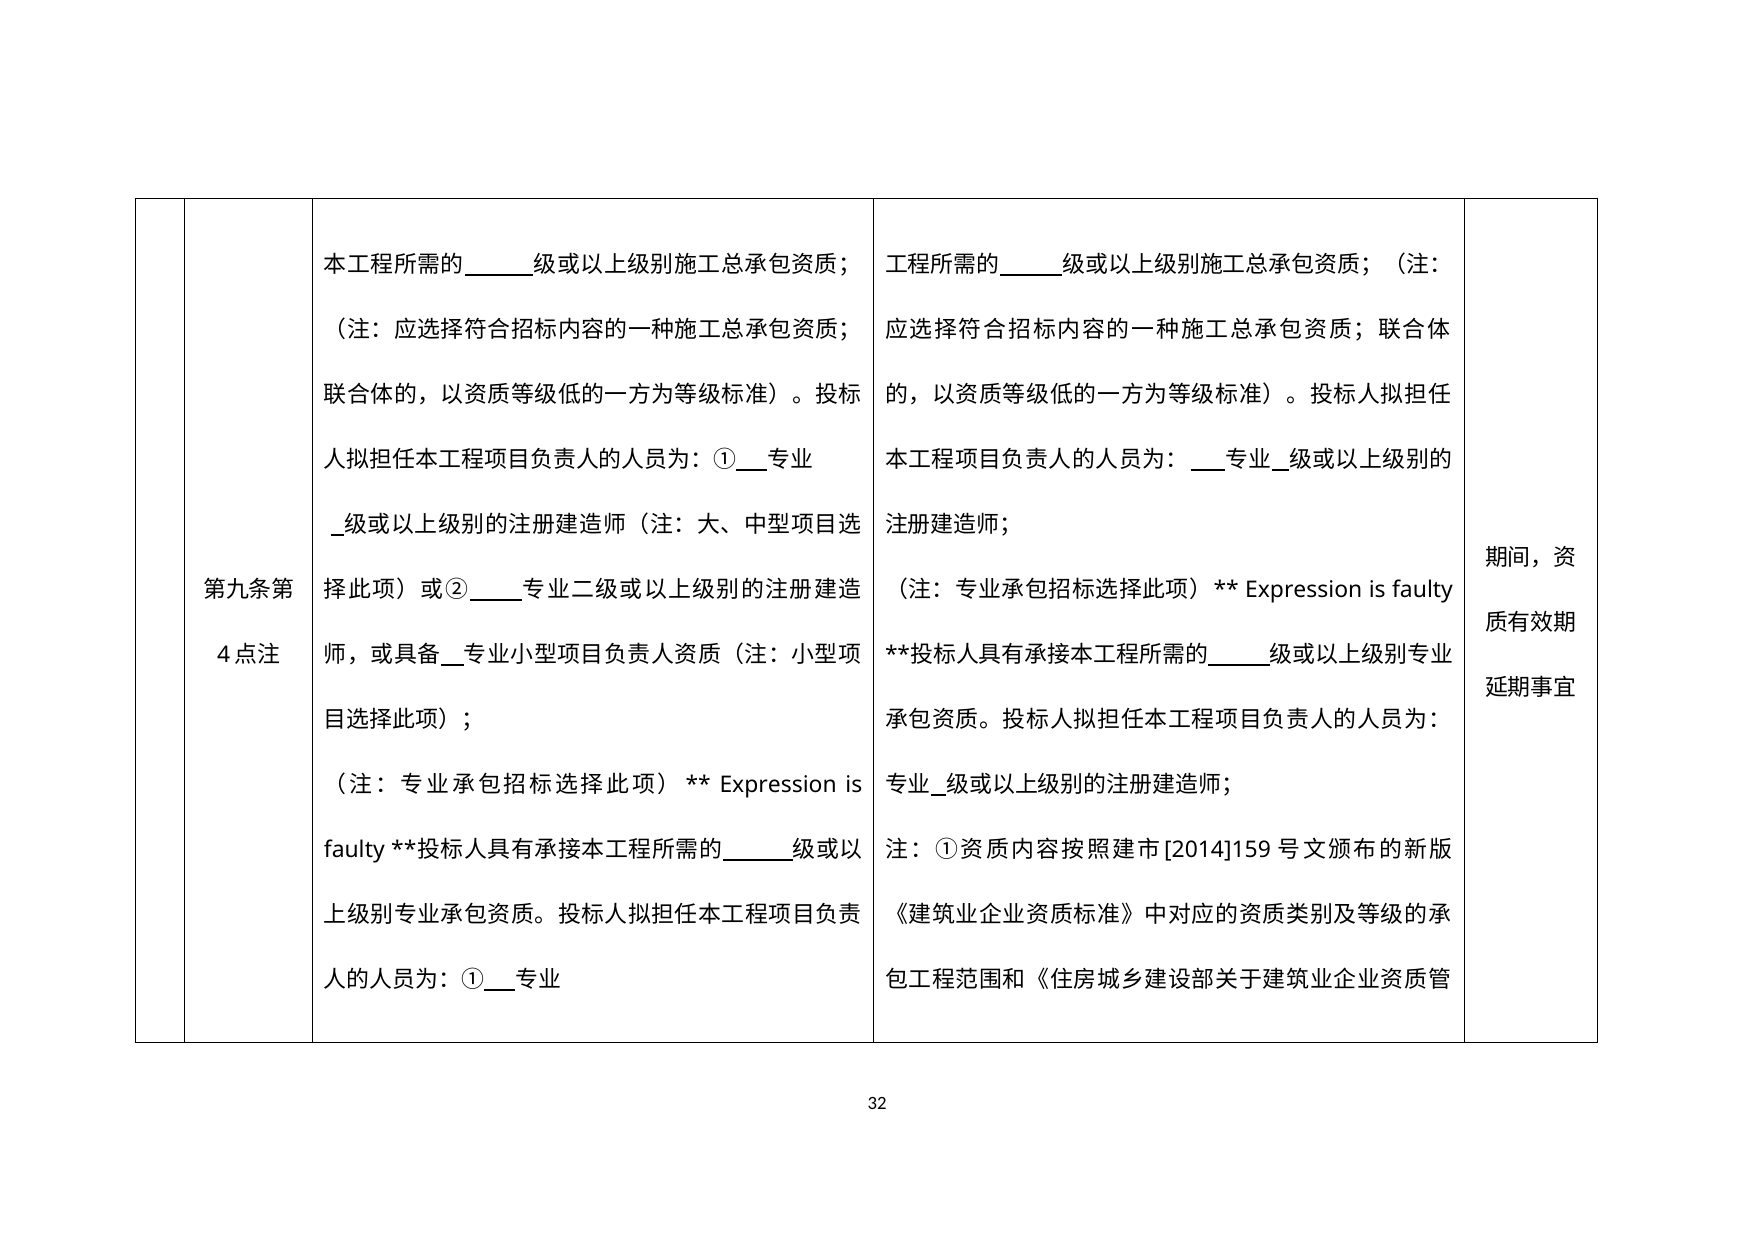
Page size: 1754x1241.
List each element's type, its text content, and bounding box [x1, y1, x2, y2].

table_cell 1 [136, 199, 184, 1042]
table_cell 招标公告第九条第4点注 [185, 199, 312, 1042]
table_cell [874, 199, 1464, 1042]
table_cell 资质改革期间，资质有效期延期事宜 [1465, 199, 1597, 1042]
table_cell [313, 199, 873, 1042]
